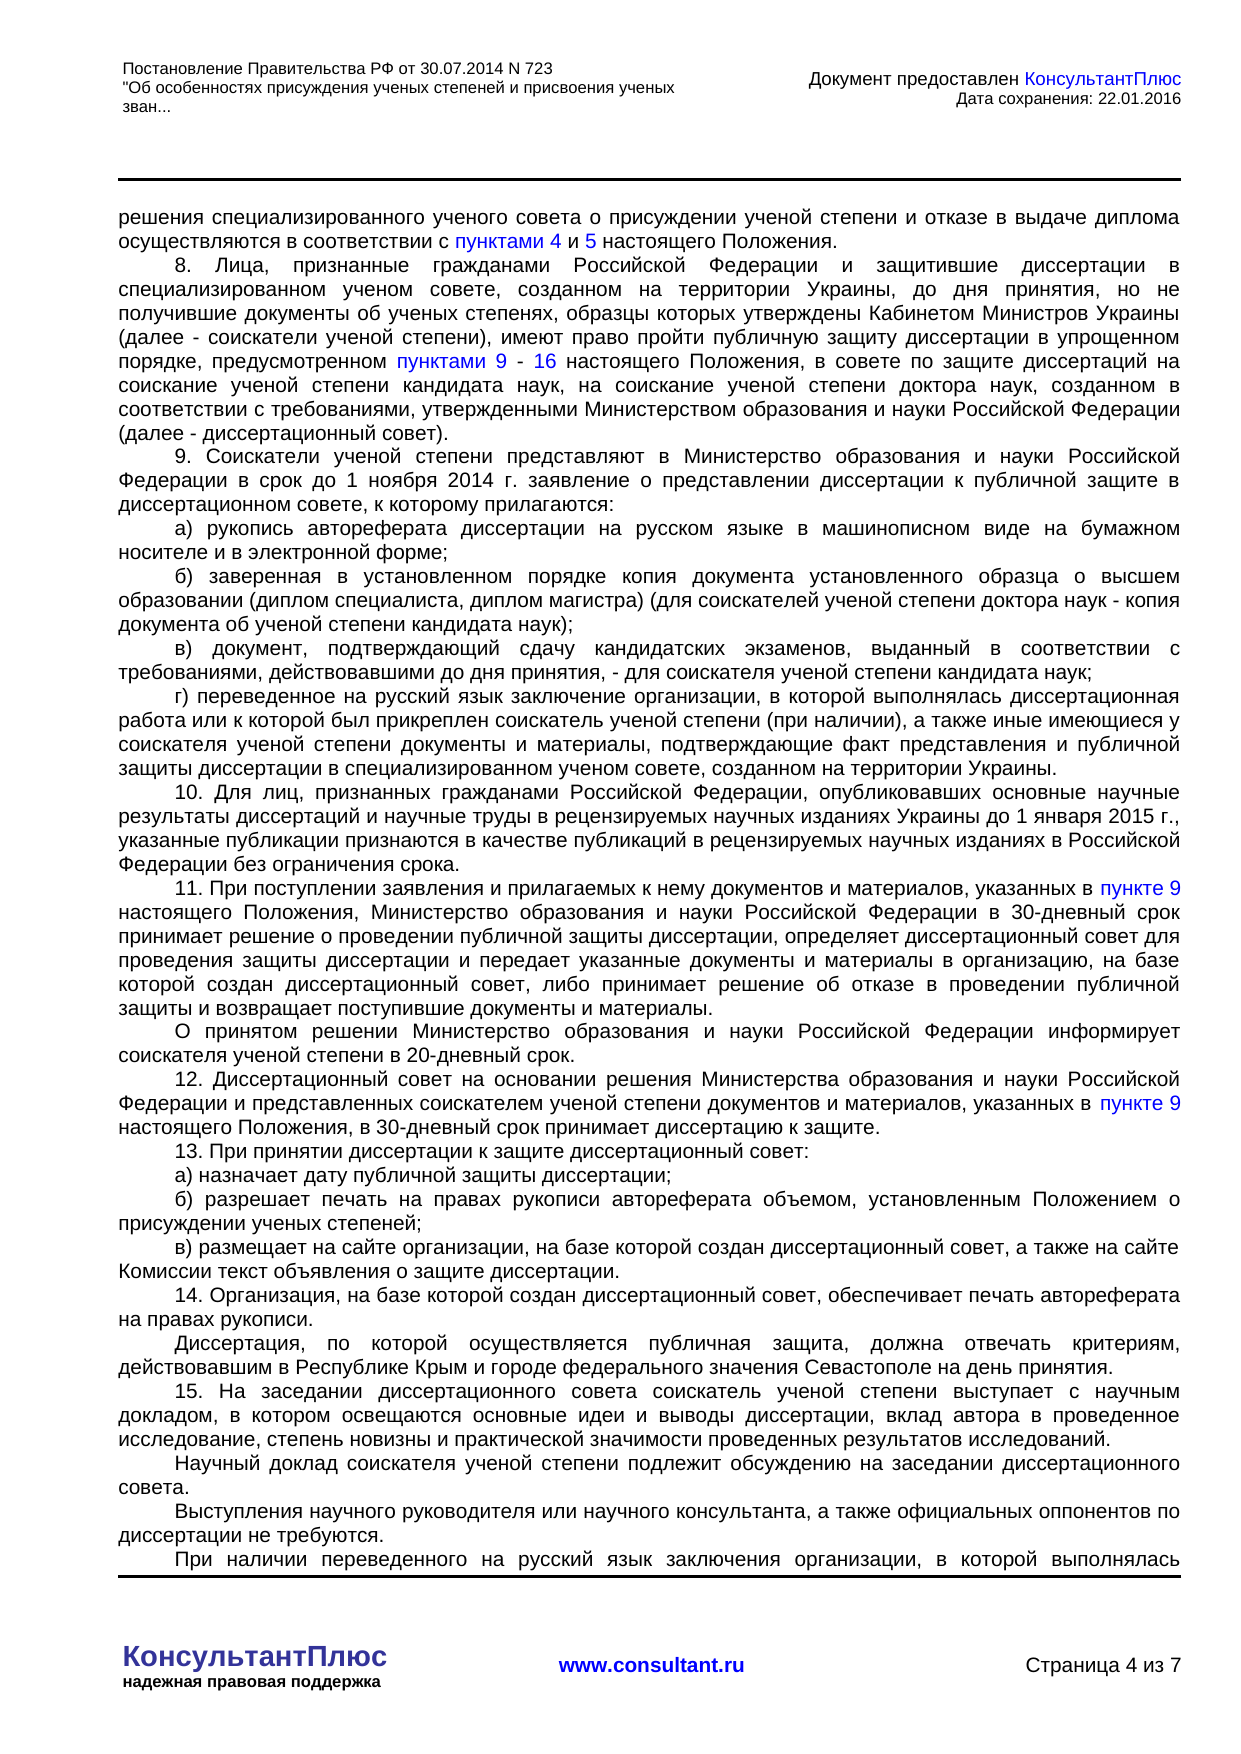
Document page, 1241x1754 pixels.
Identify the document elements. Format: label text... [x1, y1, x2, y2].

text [118, 205, 1181, 253]
text 8. Лица, признанные гражданами Российской Федерации и защитившие диссертации в специализированном ученом совете, созданном на территории Украины, до дня принятия, но не получившие документы об ученых степенях, образцы которых утверждены Кабинетом Министров Украины (далее - соискатели ученой степени), имеют право пройти публичную защиту диссертации в упрощенном порядке, предусмотренном пунктами 9 - 16 настоящего Положения, в совете по защите диссертаций на соискание ученой степени кандидата наук, на соискание ученой степени доктора наук, созданном в соответствии с требованиями, утвержденными Министерством образования и науки Российской Федерации (далее - диссертационный совет). [118, 253, 1181, 444]
text а) назначает дату публичной защиты диссертации; [118, 1163, 1181, 1187]
text 10. Для лиц, признанных гражданами Российской Федерации, опубликовавших основные научные результаты диссертаций и научные труды в рецензируемых научных изданиях Украины до 1 января 2015 г., указанные публикации признаются в качестве публикаций в рецензируемых научных изданиях в Российской Федерации без ограничения срока. [118, 780, 1181, 876]
text а) рукопись автореферата диссертации на русском языке в машинописном виде на бумажном носителе и в электронной форме; [118, 516, 1181, 564]
text б) заверенная в установленном порядке копия документа установленного образца о высшем образовании (диплом специалиста, диплом магистра) (для соискателей ученой степени доктора наук - копия документа об ученой степени кандидата наук); [118, 564, 1181, 636]
text в) размещает на сайте организации, на базе которой создан диссертационный совет, а также на сайте Комиссии текст объявления о защите диссертации. [118, 1235, 1181, 1283]
text 12. Диссертационный совет на основании решения Министерства образования и науки Российской Федерации и представленных соискателем ученой степени документов и материалов, указанных в пункте 9 настоящего Положения, в 30-дневный срок принимает диссертацию к защите. [118, 1067, 1181, 1139]
text в) документ, подтверждающий сдачу кандидатских экзаменов, выданный в соответствии с требованиями, действовавшими до дня принятия, - для соискателя ученой степени кандидата наук; [118, 636, 1181, 684]
text 11. При поступлении заявления и прилагаемых к нему документов и материалов, указанных в пункте 9 настоящего Положения, Министерство образования и науки Российской Федерации в 30-дневный срок принимает решение о проведении публичной защиты диссертации, определяет диссертационный совет для проведения защиты диссертации и передает указанные документы и материалы в организацию, на базе которой создан диссертационный совет, либо принимает решение об отказе в проведении публичной защиты и возвращает поступившие документы и материалы. [118, 876, 1181, 1019]
text 9. Соискатели ученой степени представляют в Министерство образования и науки Российской Федерации в срок до 1 ноября 2014 г. заявление о представлении диссертации к публичной защите в диссертационном совете, к которому прилагаются: [118, 444, 1181, 516]
text 15. На заседании диссертационного совета соискатель ученой степени выступает с научным докладом, в котором освещаются основные идеи и выводы диссертации, вклад автора в проведенное исследование, степень новизны и практической значимости проведенных результатов исследований. [118, 1379, 1181, 1451]
text О принятом решении Министерство образования и науки Российской Федерации информирует соискателя ученой степени в 20-дневный срок. [118, 1019, 1181, 1067]
text Научный доклад соискателя ученой степени подлежит обсуждению на заседании диссертационного совета. [118, 1451, 1181, 1498]
text Выступления научного руководителя или научного консультанта, а также официальных оппонентов по диссертации не требуются. [118, 1498, 1181, 1546]
text г) переведенное на русский язык заключение организации, в которой выполнялась диссертационная работа или к которой был прикреплен соискатель ученой степени (при наличии), а также иные имеющиеся у соискателя ученой степени документы и материалы, подтверждающие факт представления и публичной защиты диссертации в специализированном ученом совете, созданном на территории Украины. [118, 684, 1181, 780]
text 14. Организация, на базе которой создан диссертационный совет, обеспечивает печать автореферата на правах рукописи. [118, 1283, 1181, 1331]
text 13. При принятии диссертации к защите диссертационный совет: [118, 1139, 1181, 1163]
text б) разрешает печать на правах рукописи автореферата объемом, установленным Положением о присуждении ученых степеней; [118, 1187, 1181, 1235]
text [118, 1546, 1181, 1570]
text Диссертация, по которой осуществляется публичная защита, должна отвечать критериям, действовавшим в Республике Крым и городе федерального значения Севастополе на день принятия. [118, 1331, 1181, 1379]
